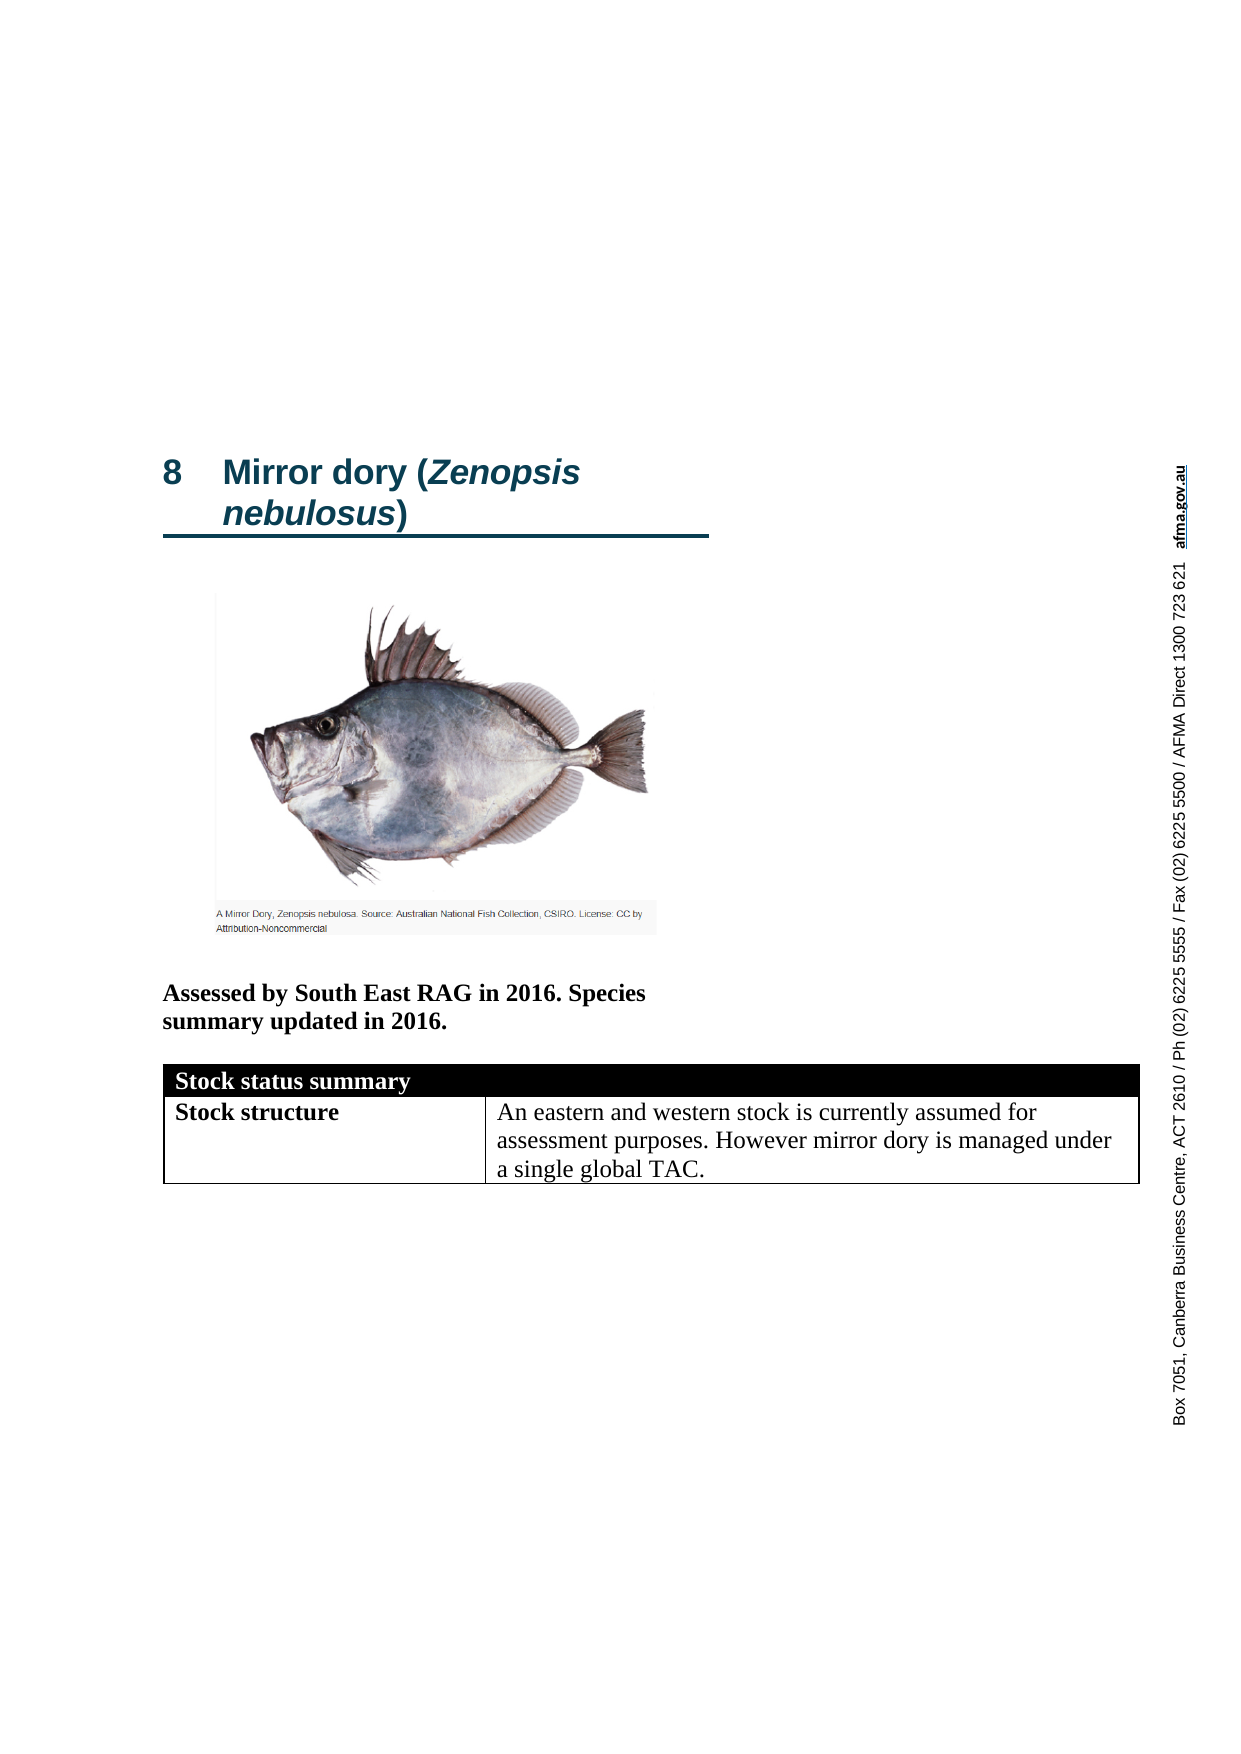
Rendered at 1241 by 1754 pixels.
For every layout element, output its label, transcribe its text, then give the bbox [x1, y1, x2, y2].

text Assessed by in . Species summary updated in 2016. [162, 978, 709, 1035]
picture [214, 593, 657, 935]
table_header Stock status summary [165, 1066, 1138, 1095]
subtitle Mirror dory (Zenopsis nebulosus) [162, 451, 709, 538]
table_cell An eastern and western stock is currently assumed for assessment purposes. However mirror dory is managed under a single global TAC. [486, 1097, 1138, 1183]
table_cell Stock structure [165, 1097, 485, 1183]
